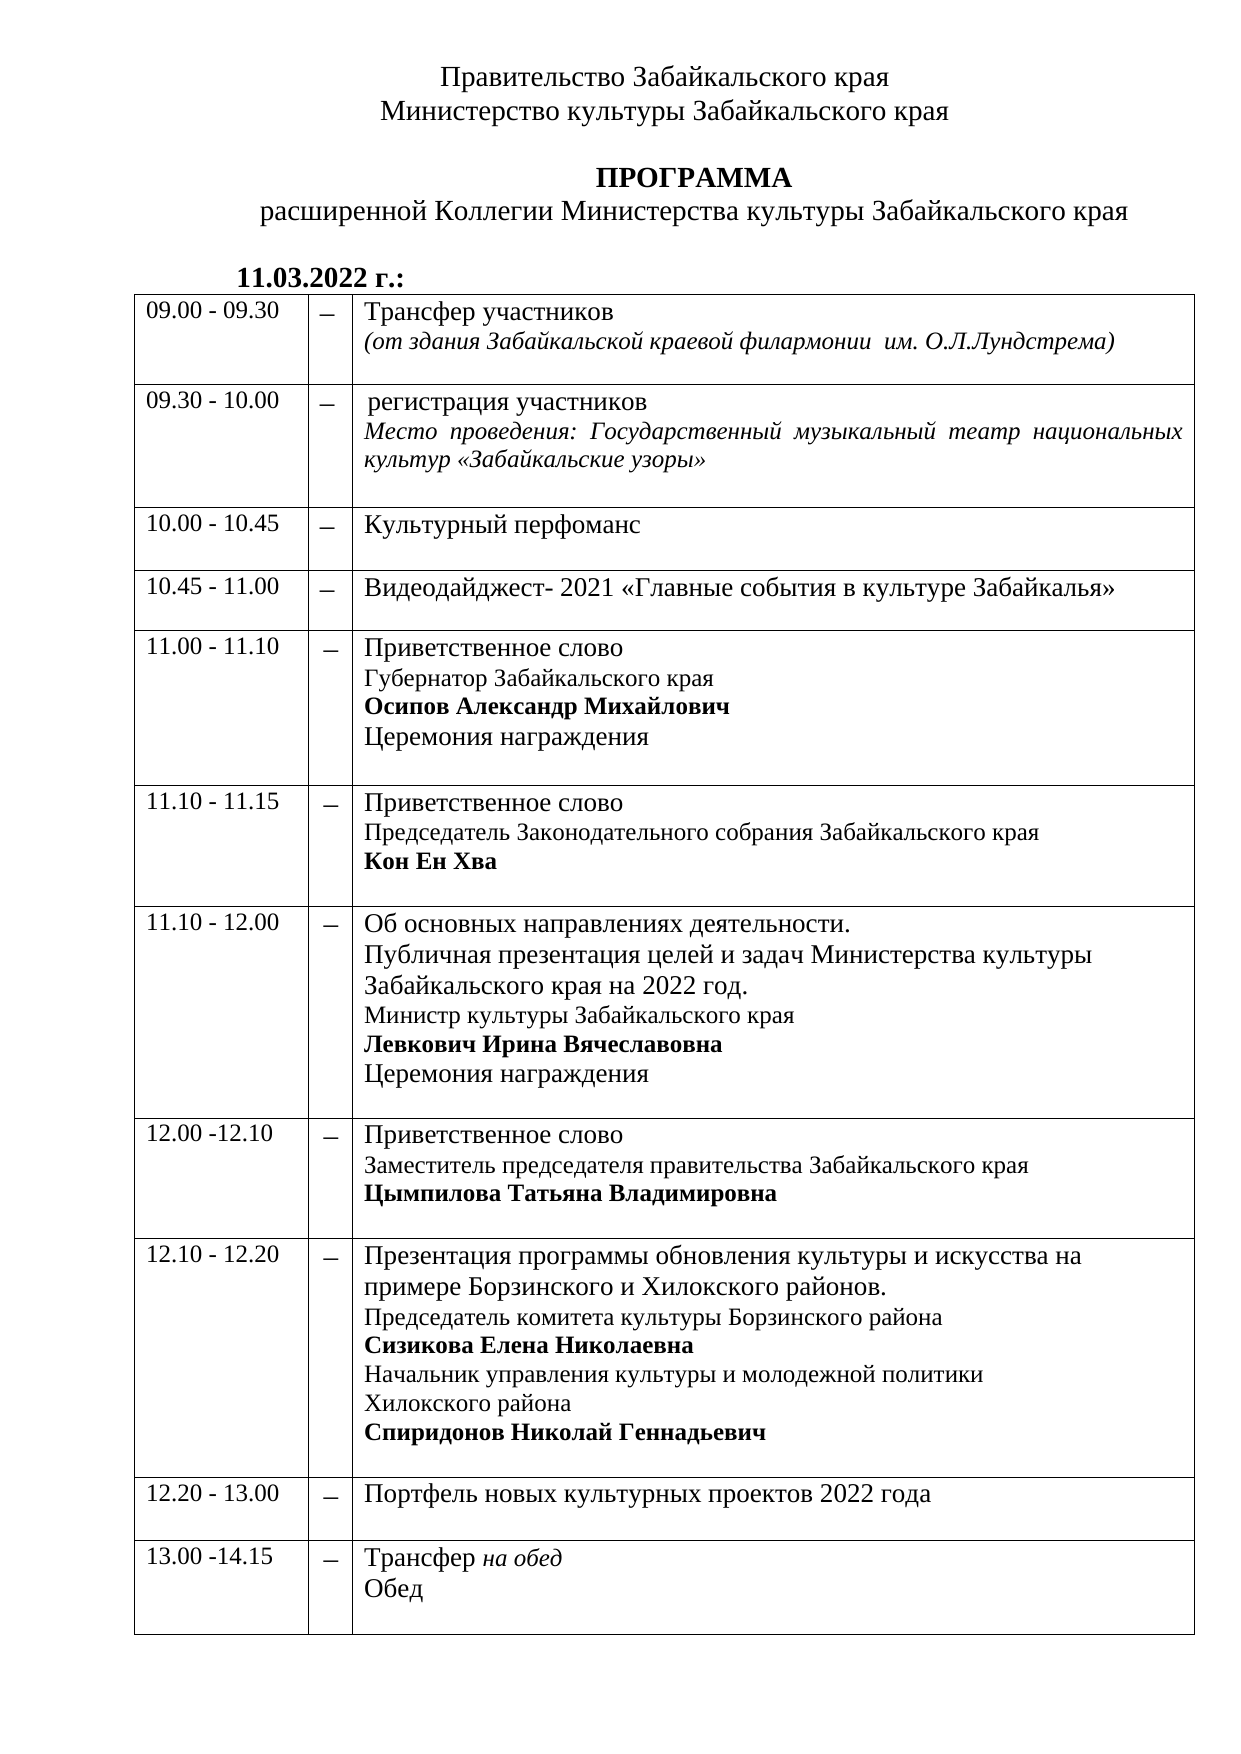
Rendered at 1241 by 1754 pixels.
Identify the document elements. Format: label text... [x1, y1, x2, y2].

text ПРОГРАММА [177, 160, 1152, 193]
table_cell 11.00 - 11.10 [135, 631, 308, 785]
text расширенной Коллегии Министерства культуры Забайкальского края [177, 193, 1152, 227]
table_cell 12.20 - 13.00 [135, 1478, 308, 1540]
table_cell Портфель новых культурных проектов 2022 года [353, 1478, 1194, 1540]
text Министерство культуры Забайкальского края [177, 93, 1152, 126]
table_cell Приветственное слово Председатель Законодательного собрания Забайкальского края Кон Ен Хва [353, 786, 1194, 906]
table_cell – [309, 1119, 352, 1238]
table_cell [353, 1541, 1194, 1634]
table_cell – [309, 786, 352, 906]
table_cell Культурный перфоманс [353, 508, 1194, 570]
table_cell 12.10 - 12.20 [135, 1239, 308, 1477]
text Правительство Забайкальского края [177, 59, 1152, 93]
table_header 09.00 - 09.30 [135, 295, 308, 384]
table_header Трансфер участников (от здания Забайкальской краевой филармонии им. О.Л.Лундстрема) [353, 295, 1194, 384]
table_cell 11.10 - 11.15 [135, 786, 308, 906]
table_cell – [309, 1541, 352, 1634]
table_cell 11.10 - 12.00 [135, 907, 308, 1117]
table_cell Видеодайджест- 2021 «Главные события в культуре Забайкалья» [353, 571, 1194, 630]
table_cell Презентация программы обновления культуры и искусства на примере Борзинского и Хилокского районов. Председатель комитета культуры Борзинского района Сизикова Елена Николаевна Начальник управления культуры и молодежной политики Хилокского района Спиридонов Николай Геннадьевич [353, 1239, 1194, 1477]
table_cell 12.00 -12.10 [135, 1119, 308, 1238]
table_cell – [309, 631, 352, 785]
table_cell 09.30 - 10.00 [135, 385, 308, 507]
table_cell Об основных направлениях деятельности. Публичная презентация целей и задач Министерства культуры Забайкальского края на 2022 год. Министр культуры Забайкальского края Левкович Ирина Вячеславовна Церемония награждения [353, 907, 1194, 1117]
table_cell 10.45 - 11.00 [135, 571, 308, 630]
table_header – [309, 295, 352, 384]
table_cell 10.00 - 10.45 [135, 508, 308, 570]
text 11.03.2022 г.: [177, 260, 1152, 294]
table_cell регистрация участников Место проведения: Государственный музыкальный театр национальных культур «Забайкальские узоры» [353, 385, 1194, 507]
table_cell – [309, 571, 352, 630]
table_cell – [309, 1478, 352, 1540]
table_cell – [309, 1239, 352, 1477]
table_cell – [309, 385, 352, 507]
table_cell Приветственное слово Губернатор Забайкальского края Осипов Александр Михайлович Церемония награждения [353, 631, 1194, 785]
table_cell Приветственное слово Заместитель председателя правительства Забайкальского края Цымпилова Татьяна Владимировна [353, 1119, 1194, 1238]
table_cell – [309, 508, 352, 570]
table_cell 13.00 -14.15 [135, 1541, 308, 1634]
table_cell – [309, 907, 352, 1117]
